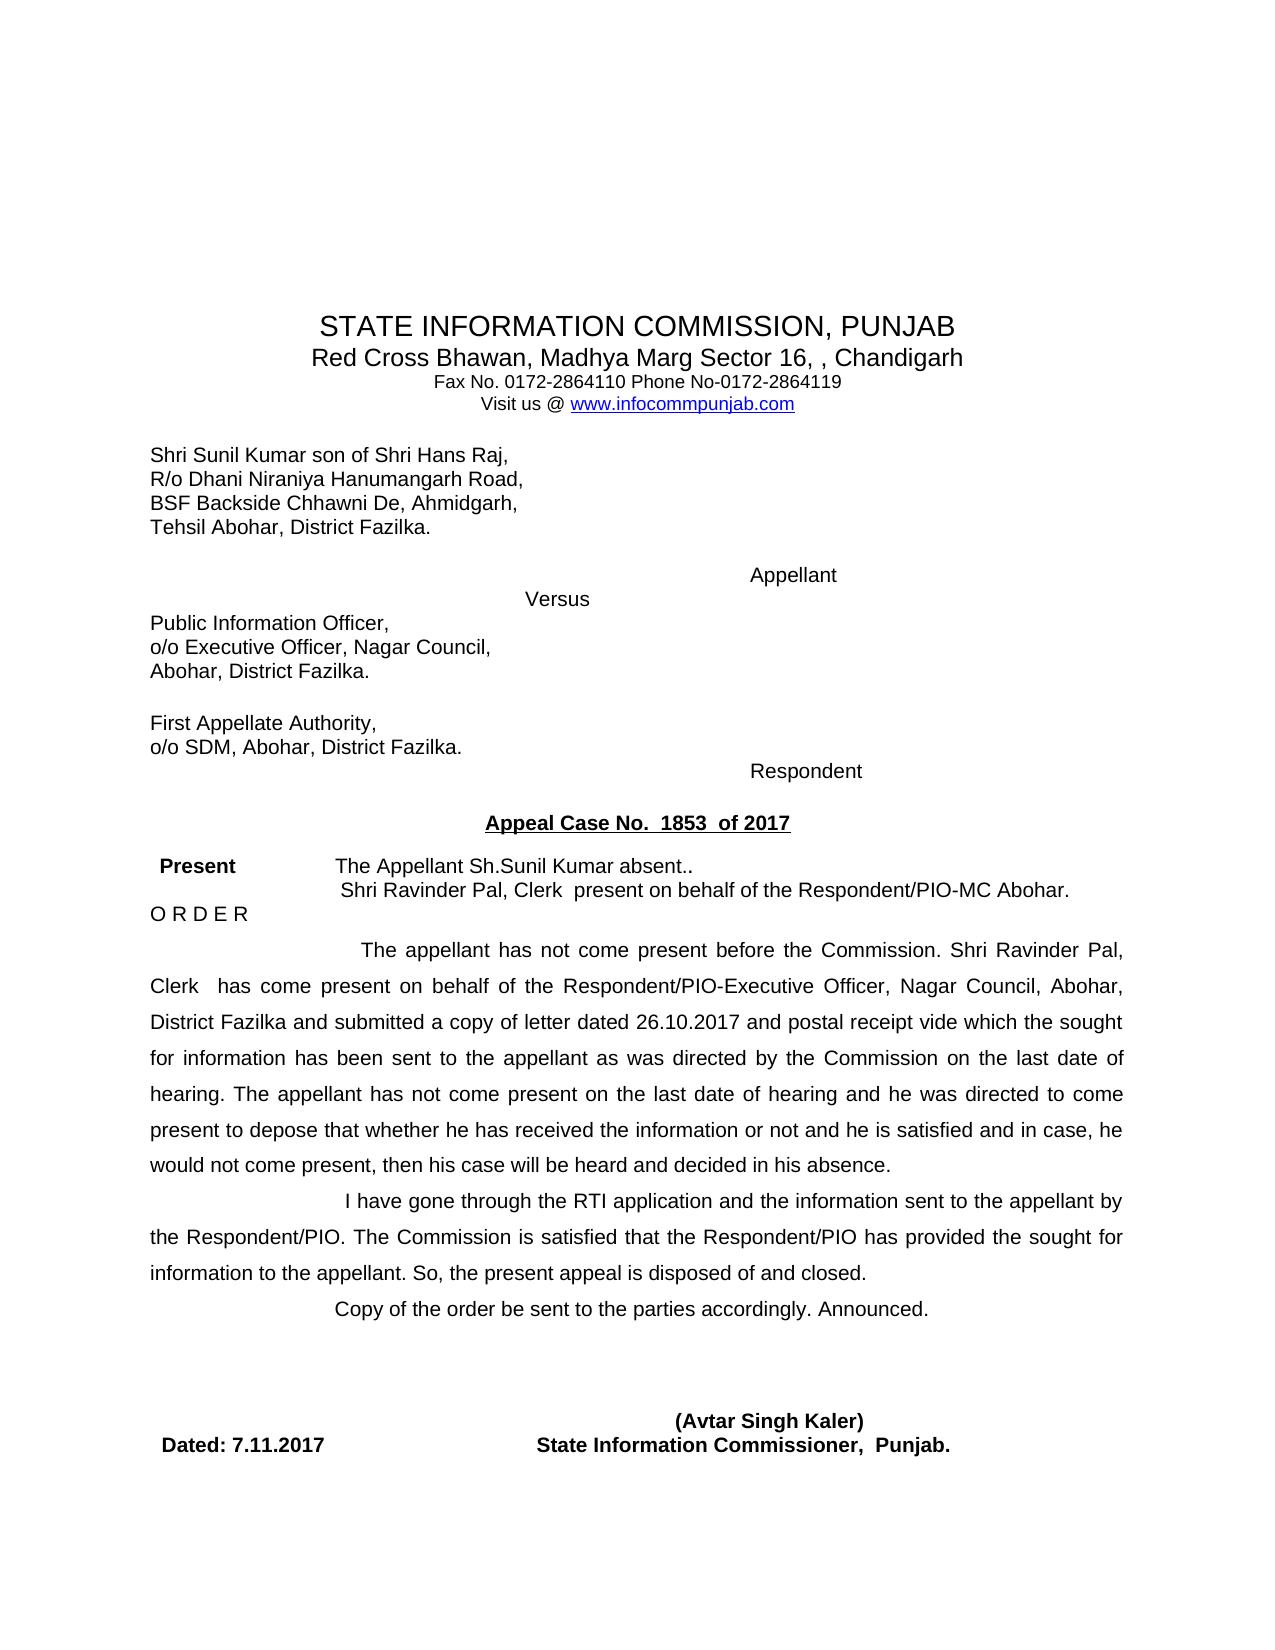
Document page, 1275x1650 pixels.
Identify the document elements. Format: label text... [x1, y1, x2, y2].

list Dated: 7.11.2017 State Information Commissioner, Punjab. [150, 1433, 1125, 1457]
text Shri Ravinder Pal, Clerk present on behalf of the Respondent/PIO-MC Abohar. [150, 878, 1125, 902]
text Present The Appellant Sh.Sunil Kumar absent.. [150, 854, 1125, 878]
text o/o Executive Officer, Nagar Council, [150, 635, 1125, 659]
text Visit us @ www.infocommpunjab.com [150, 393, 1125, 414]
text Tehsil Abohar, District Fazilka. [150, 515, 1125, 539]
text Appeal Case No. 1853 of 2017 [150, 811, 1125, 835]
text R/o Dhani Niraniya Hanumangarh Road, [150, 467, 1125, 491]
text Red Cross Bhawan, Madhya Marg Sector 16, , Chandigarh [150, 343, 1125, 371]
text I have gone through the RTI application and the information sent to the appellant by the Respondent/PIO. The Commission is satisfied that the Respondent/PIO has provided the sought for information to the appellant. So, the present appeal is disposed of and closed. [150, 1189, 1125, 1285]
text Copy of the order be sent to the parties accordingly. Announced. [150, 1297, 1125, 1321]
text Appellant [150, 563, 1125, 587]
text o/o SDM, Abohar, District Fazilka. [150, 735, 1125, 759]
text Fax No. 0172-2864110 Phone No-0172-2864119 [150, 371, 1125, 393]
text Versus [150, 587, 1125, 611]
text O R D E R [150, 902, 1125, 926]
text Abohar, District Fazilka. [150, 659, 1125, 683]
text The appellant has not come present before the Commission. Shri Ravinder Pal, Clerk has come present on behalf of the Respondent/PIO-Executive Officer, Nagar Council, Abohar, District Fazilka and submitted a copy of letter dated 26.10.2017 and postal receipt vide which the sought for information has been sent to the appellant as was directed by the Commission on the last date of hearing. The appellant has not come present on the last date of hearing and he was directed to come present to depose that whether he has received the information or not and he is satisfied and in case, he would not come present, then his case will be heard and decided in his absence. [150, 938, 1125, 1177]
text Respondent [150, 759, 1125, 783]
text Public Information Officer, [150, 611, 1125, 635]
text STATE INFORMATION COMMISSION, PUNJAB [150, 309, 1125, 343]
text Shri Sunil Kumar son of Shri Hans Raj, [150, 443, 1125, 467]
text First Appellate Authority, [150, 711, 1125, 735]
text BSF Backside Chhawni De, Ahmidgarh, [150, 491, 1125, 515]
text (Avtar Singh Kaler) [150, 1409, 1125, 1433]
